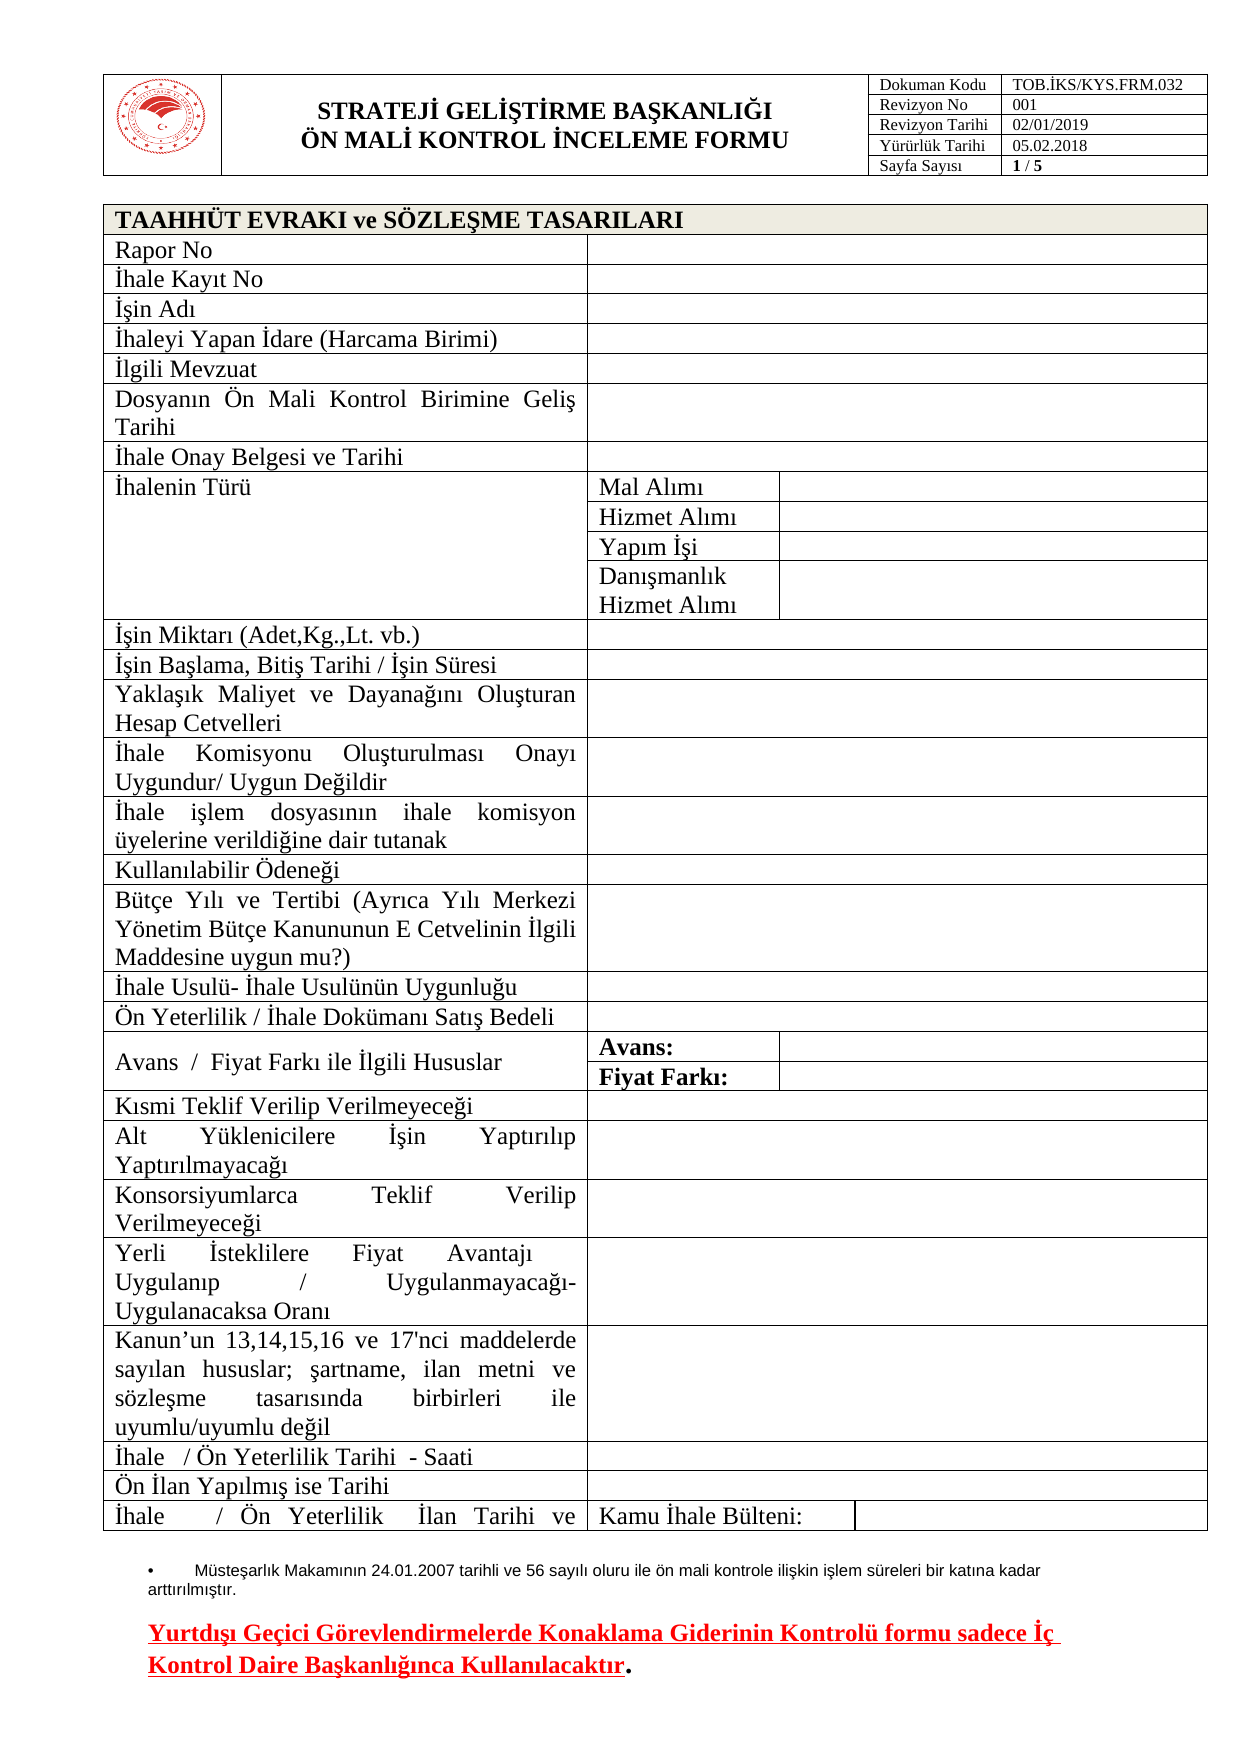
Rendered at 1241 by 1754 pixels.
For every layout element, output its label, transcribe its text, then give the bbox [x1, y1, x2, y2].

table_cell İhale / Ön Yeterlilik Tarihi - Saati [104, 1442, 587, 1470]
table_cell Fiyat Farkı: [588, 1062, 779, 1090]
table_cell [588, 738, 1207, 796]
table_cell [588, 797, 1207, 854]
table_cell [780, 532, 1207, 560]
table_cell [588, 1238, 1207, 1324]
table_header TAAHHÜT EVRAKI ve SÖZLEŞME TASARILARI [104, 205, 1207, 234]
table_cell [780, 502, 1207, 531]
table_cell Mal Alımı [588, 472, 779, 501]
table_cell İhale Kayıt No [104, 265, 587, 293]
picture [112, 75, 211, 157]
table_cell Hizmet Alımı [588, 502, 779, 531]
table_cell Avans: [588, 1032, 779, 1061]
table_cell İhale Komisyonu Oluşturulması Onayı Uygundur/ Uygun Değildir [104, 738, 587, 796]
table_cell Kamu İhale Bülteni: [588, 1501, 854, 1530]
table_cell [588, 294, 1207, 323]
table_cell [780, 472, 1207, 501]
table_cell Kanun’un 13,14,15,16 ve 17'nci maddelerde sayılan hususlar; şartname, ilan metni ve sözleşme tasarısında birbirleri ile uyumlu/uyumlu değil [104, 1326, 587, 1441]
table_cell [588, 354, 1207, 383]
table_cell [588, 885, 1207, 971]
table_cell [780, 1062, 1207, 1090]
table_cell Konsorsiyumlarca Teklif Verilip Verilmeyeceği [104, 1180, 587, 1237]
table_cell İşin Miktarı (Adet,Kg.,Lt. vb.) [104, 620, 587, 649]
table_cell Alt Yüklenicilere İşin Yaptırılıp Yaptırılmayacağı [104, 1121, 587, 1179]
table_cell Yerli İsteklilere Fiyat Avantajı Uygulanıp / Uygulanmayacağı- Uygulanacaksa Oranı [104, 1238, 587, 1324]
table_cell [588, 384, 1207, 441]
table_cell [588, 620, 1207, 649]
table_cell Yapım İşi [588, 532, 779, 560]
table_cell Kullanılabilir Ödeneği [104, 855, 587, 884]
table_cell Ön İlan Yapılmış ise Tarihi [104, 1471, 587, 1500]
table_cell [588, 972, 1207, 1001]
table_cell [588, 1091, 1207, 1120]
table_cell [588, 1442, 1207, 1470]
table_cell İhalenin Türü [104, 472, 587, 619]
table_cell Yaklaşık Maliyet ve Dayanağını Oluşturan Hesap Cetvelleri [104, 680, 587, 737]
table_cell Avans / Fiyat Farkı ile İlgili Hususlar [104, 1032, 587, 1090]
table_cell [588, 650, 1207, 678]
table_cell Dosyanın Ön Mali Kontrol Birimine Geliş Tarihi [104, 384, 587, 441]
table_cell [780, 1032, 1207, 1061]
table_cell Bütçe Yılı ve Tertibi (Ayrıca Yılı Merkezi Yönetim Bütçe Kanununun E Cetvelinin İlgili Maddesine uygun mu?) [104, 885, 587, 971]
table_cell Rapor No [104, 235, 587, 263]
table_cell İhale Onay Belgesi ve Tarihi [104, 442, 587, 471]
table_cell [588, 855, 1207, 884]
table_cell [588, 235, 1207, 263]
table_cell Danışmanlık Hizmet Alımı [588, 561, 779, 619]
table_cell İhale işlem dosyasının ihale komisyon üyelerine verildiğine dair tutanak [104, 797, 587, 854]
table_cell [780, 561, 1207, 619]
table_cell İşin Başlama, Bitiş Tarihi / İşin Süresi [104, 650, 587, 678]
table_cell İhale Usulü- İhale Usulünün Uygunluğu [104, 972, 587, 1001]
table_cell [588, 680, 1207, 737]
table_cell [588, 442, 1207, 471]
table_cell Kısmi Teklif Verilip Verilmeyeceği [104, 1091, 587, 1120]
table_cell [588, 1471, 1207, 1500]
table_cell [588, 1002, 1207, 1031]
table_cell [588, 265, 1207, 293]
table_cell İşin Adı [104, 294, 587, 323]
table_cell İhaleyi Yapan İdare (Harcama Birimi) [104, 324, 587, 353]
table_cell [856, 1501, 1207, 1530]
table_cell Ön Yeterlilik / İhale Dokümanı Satış Bedeli [104, 1002, 587, 1031]
table_cell [588, 1326, 1207, 1441]
table_cell [588, 324, 1207, 353]
table_cell [588, 1121, 1207, 1179]
table_cell İlgili Mevzuat [104, 354, 587, 383]
table_cell İhale / Ön Yeterlilik İlan Tarihi ve nerelerde yapıldığı [104, 1501, 587, 1530]
table_cell [588, 1180, 1207, 1237]
